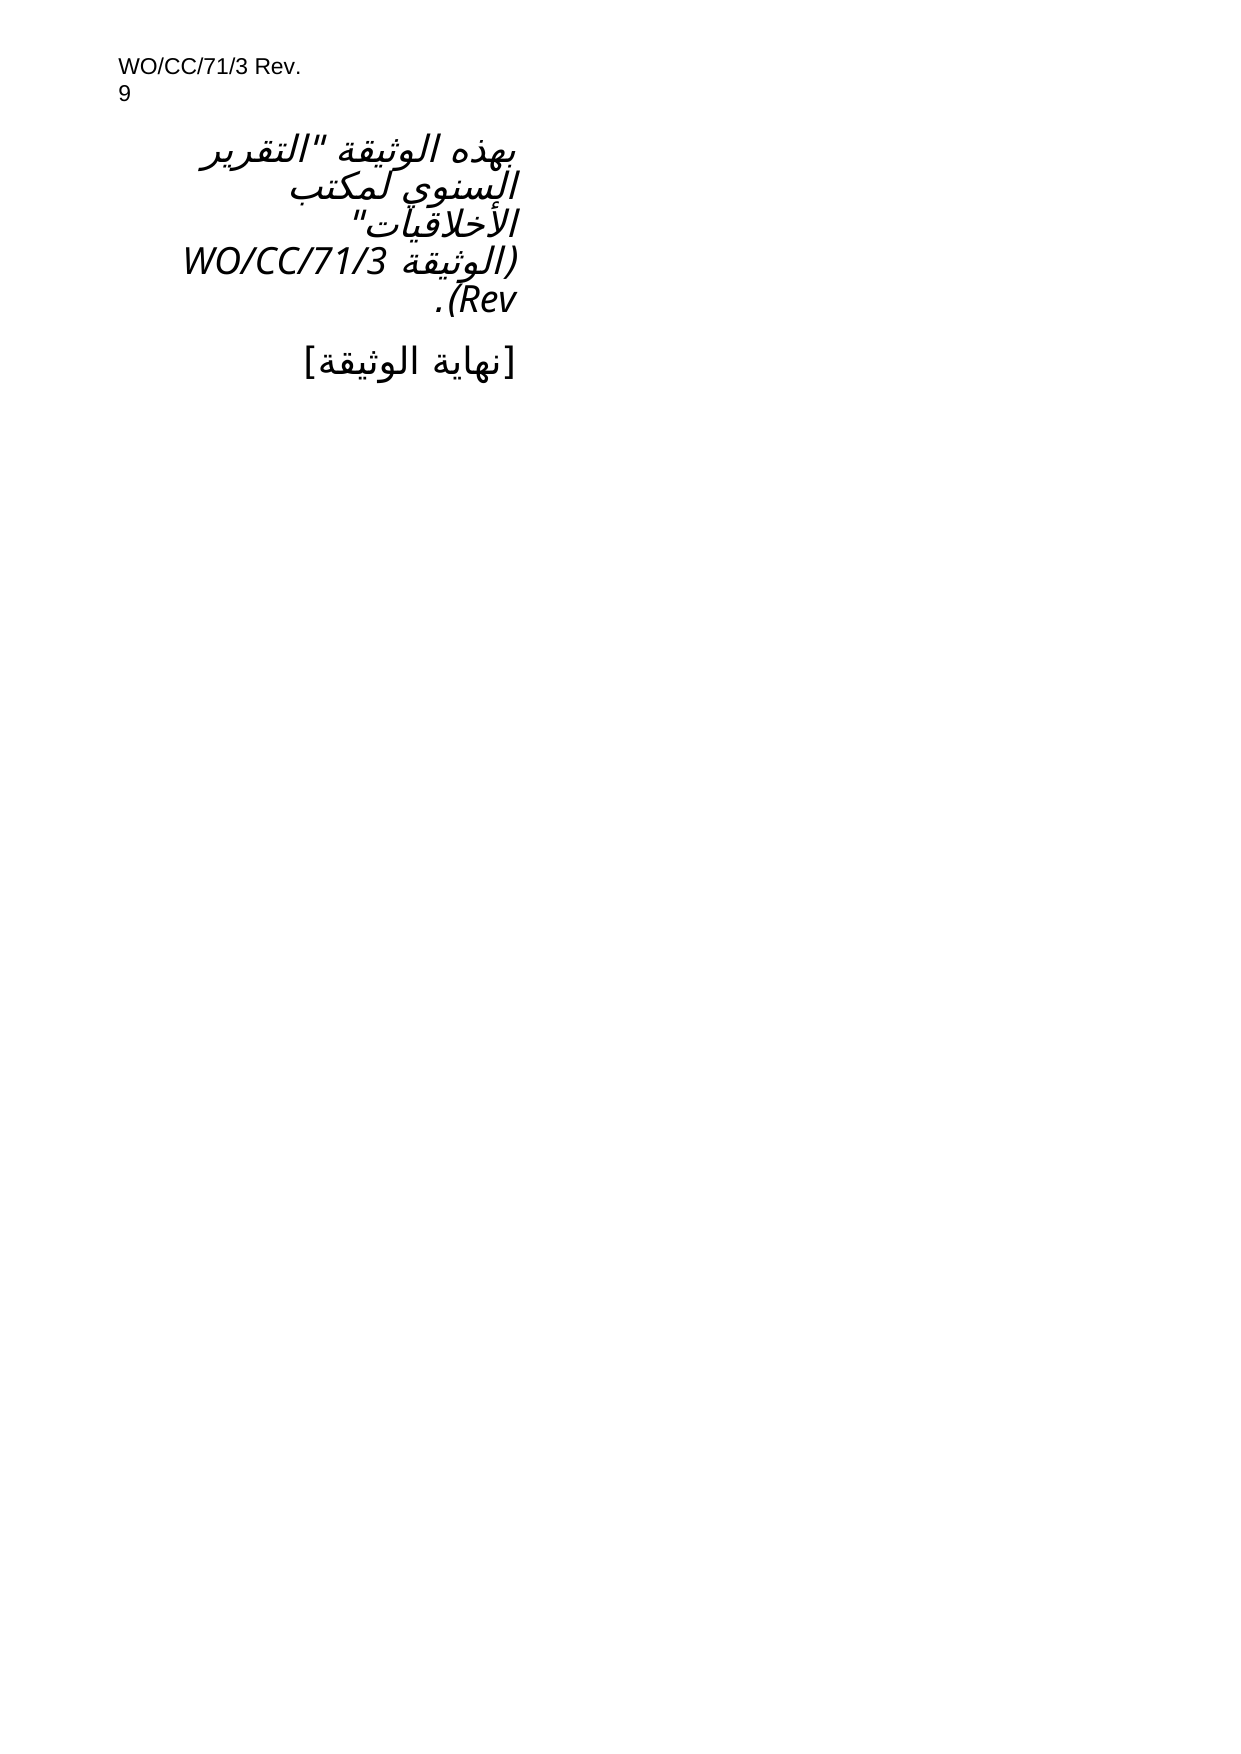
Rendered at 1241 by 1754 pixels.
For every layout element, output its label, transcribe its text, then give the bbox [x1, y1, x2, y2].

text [118, 132, 516, 320]
text [نهاية الوثيقة] [469, 345, 516, 382]
text [نهاية الوثيقة] [387, 345, 479, 382]
text [نهاية الوثيقة] [118, 345, 403, 382]
